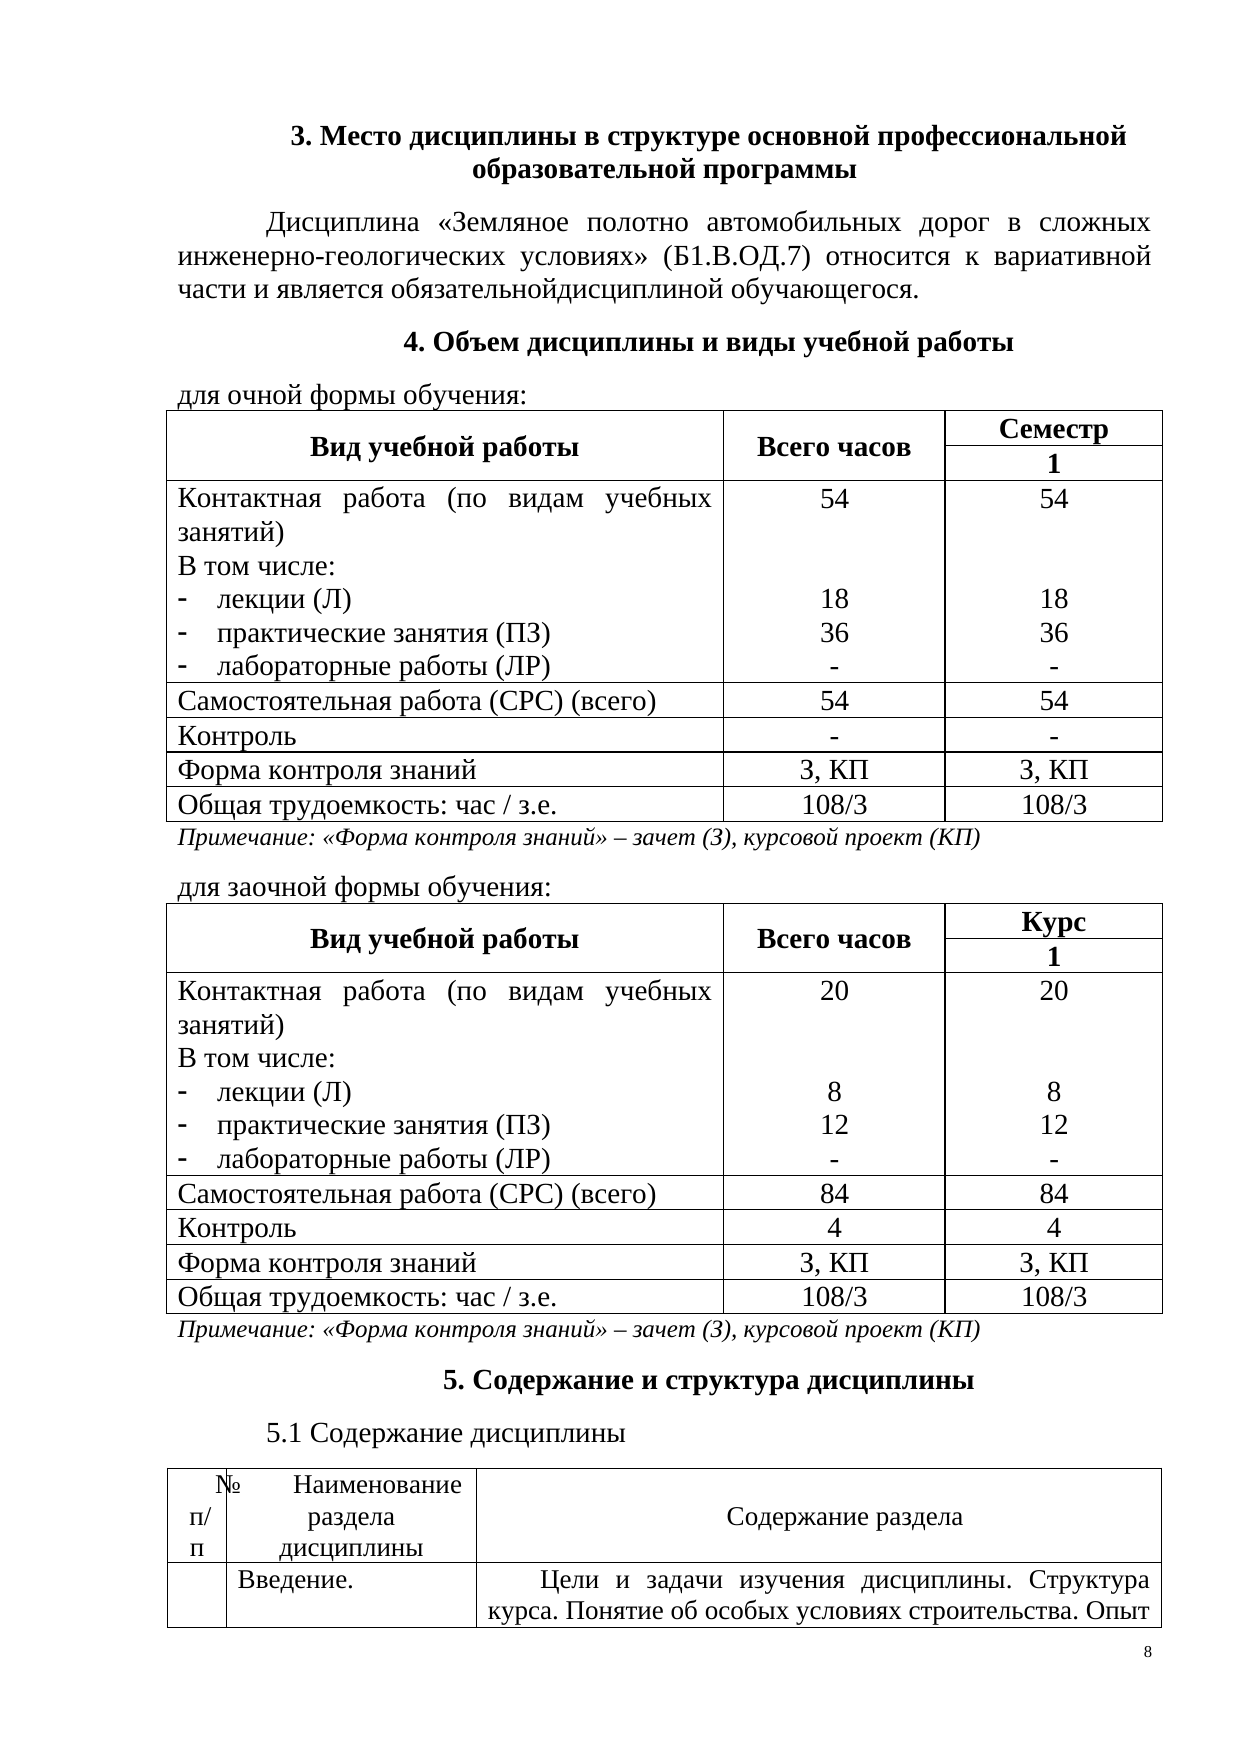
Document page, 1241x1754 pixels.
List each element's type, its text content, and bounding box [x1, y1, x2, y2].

table_header № п/п [168, 1469, 226, 1562]
table_cell 54 [946, 683, 1162, 717]
table_cell 20 8 12 - [724, 973, 944, 1175]
table_cell З, КП [724, 753, 944, 786]
table_header Вид учебной работы [167, 904, 723, 972]
text 3. Место дисциплины в структуре основной профессиональной образовательной программы [177, 118, 1152, 185]
table_cell Контроль [167, 1210, 723, 1244]
table_cell 4 [724, 1210, 944, 1244]
table_header Всего часов [724, 411, 944, 479]
table_header Курс [946, 904, 1162, 938]
table_cell 84 [724, 1176, 944, 1209]
table_cell 54 18 36 - [724, 481, 944, 682]
text 5. Содержание и структура дисциплины [177, 1362, 1152, 1396]
text Примечание: «Форма контроля знаний» – зачет (З), курсовой проект (КП) [177, 1314, 1152, 1343]
table_cell 1 [946, 446, 1162, 479]
table_cell 108/3 [946, 787, 1162, 821]
table_cell 84 [946, 1176, 1162, 1209]
table_cell 1 [946, 939, 1162, 972]
table_cell 54 [724, 683, 944, 717]
text 5.1 Содержание дисциплины [177, 1415, 1152, 1448]
table_cell 108/3 [946, 1280, 1162, 1313]
table_cell Самостоятельная работа (СРС) (всего) [167, 683, 723, 717]
table_header Содержание раздела [477, 1469, 1161, 1562]
text для заочной формы обучения: [177, 869, 1152, 903]
table_cell Контактная работа (по видам учебных занятий) В том числе: лекции (Л) практические занятия (ПЗ) лабораторные работы (ЛР) [167, 973, 723, 1175]
table_cell - [946, 718, 1162, 751]
table_cell 20 8 12 - [946, 973, 1162, 1175]
table_cell - [724, 718, 944, 751]
table_cell 54 18 36 - [946, 481, 1162, 682]
table_cell 108/3 [724, 787, 944, 821]
table_cell З, КП [724, 1245, 944, 1278]
table_cell Самостоятельная работа (СРС) (всего) [167, 1176, 723, 1209]
table_cell Контактная работа (по видам учебных занятий) В том числе: лекции (Л) практические занятия (ПЗ) лабораторные работы (ЛР) [167, 481, 723, 682]
table_cell Общая трудоемкость: час / з.е. [167, 1280, 723, 1313]
text Дисциплина «Земляное полотно автомобильных дорог в сложных инженерно-геологических условиях» (Б1.В.ОД.7) относится к вариативной части и является обязательнойдисциплиной обучающегося. [177, 204, 1152, 305]
table_cell [168, 1563, 226, 1627]
table_header Семестр [946, 411, 1162, 445]
table_cell Общая трудоемкость: час / з.е. [167, 787, 723, 821]
table_cell З, КП [946, 1245, 1162, 1278]
text 4. Объем дисциплины и виды учебной работы [177, 324, 1152, 358]
text Примечание: «Форма контроля знаний» – зачет (З), курсовой проект (КП) [177, 822, 1152, 850]
table_cell З, КП [946, 753, 1162, 786]
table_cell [477, 1563, 1161, 1627]
table_cell Введение. [227, 1563, 476, 1627]
text для очной формы обучения: [177, 377, 1152, 410]
table_cell Контроль [167, 718, 723, 751]
table_cell Форма контроля знаний [167, 753, 723, 786]
table_cell 108/3 [724, 1280, 944, 1313]
table_header Всего часов [724, 904, 944, 972]
table_cell Форма контроля знаний [167, 1245, 723, 1278]
table_cell 4 [946, 1210, 1162, 1244]
table_header Вид учебной работы [167, 411, 723, 479]
table_header Наименование раздела дисциплины [227, 1469, 476, 1562]
